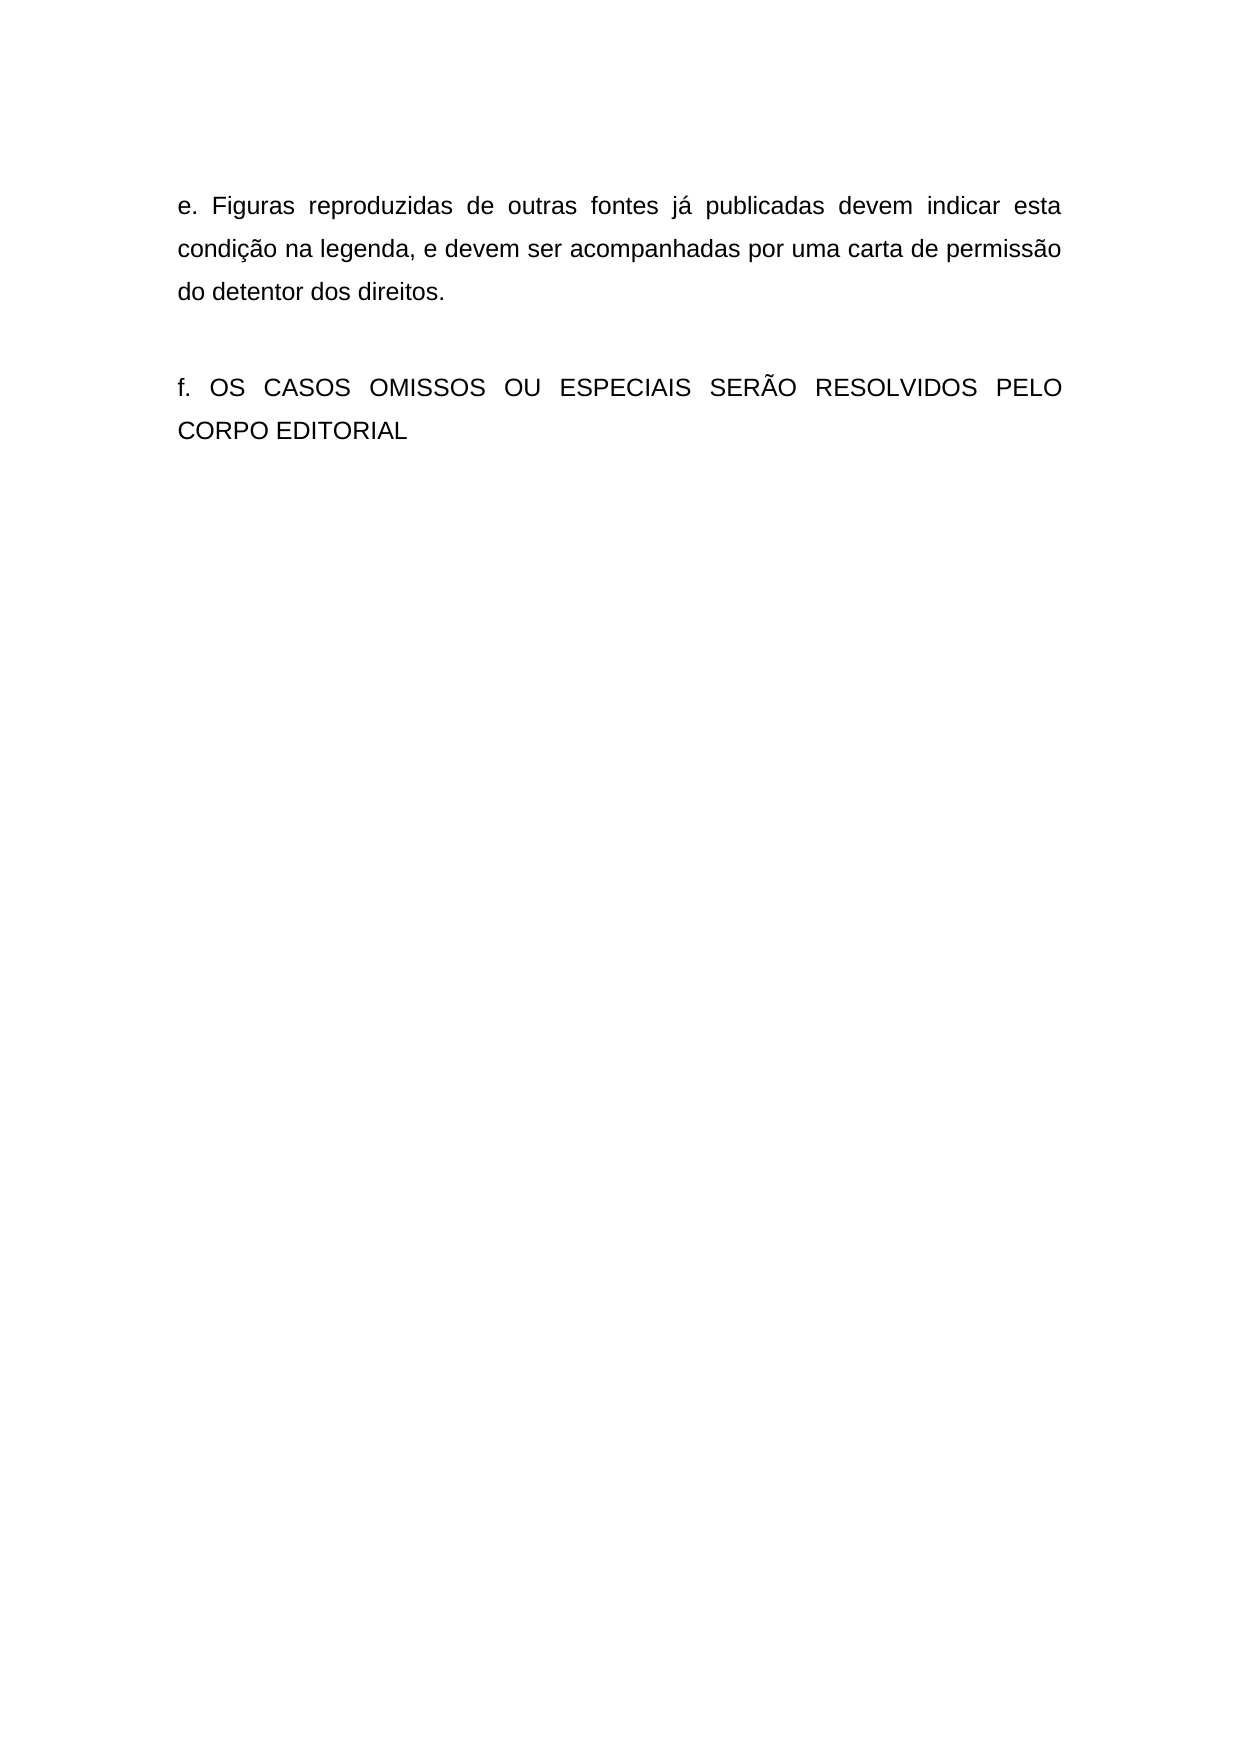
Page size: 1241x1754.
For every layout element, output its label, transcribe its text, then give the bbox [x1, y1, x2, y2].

list e. Figuras reproduzidas de outras fontes já publicadas devem indicar esta condição na legenda, e devem ser acompanhadas por uma carta de permissão do detentor dos direitos. [177, 148, 1063, 306]
list f. OS CASOS OMISSOS OU ESPECIAIS SERÃO RESOLVIDOS PELO CORPO EDITORIAL [177, 373, 1063, 445]
